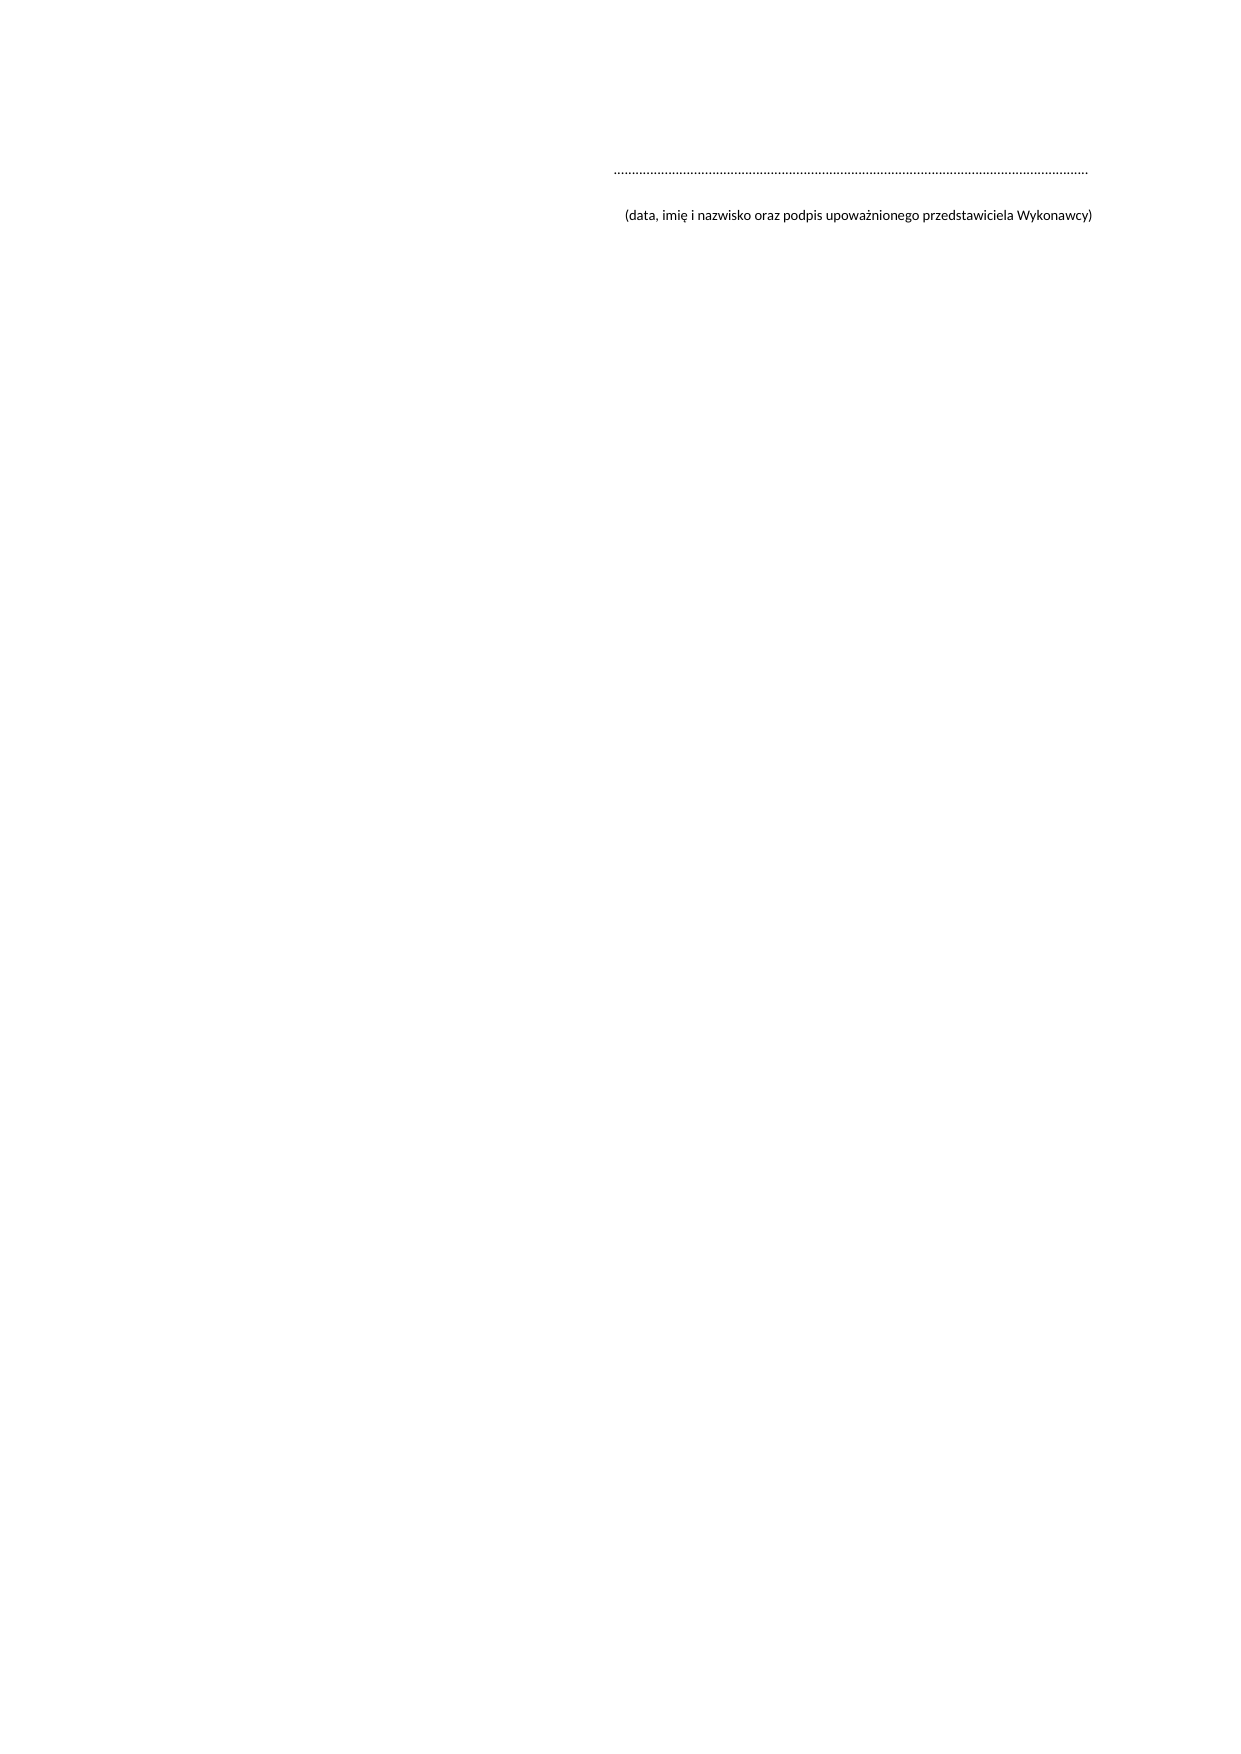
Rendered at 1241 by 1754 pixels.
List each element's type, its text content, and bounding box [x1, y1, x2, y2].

text .................................................................................................................................. (data, imię i nazwisko oraz podpis upoważnionego przedstawiciela Wykonawcy) [147, 148, 1093, 224]
